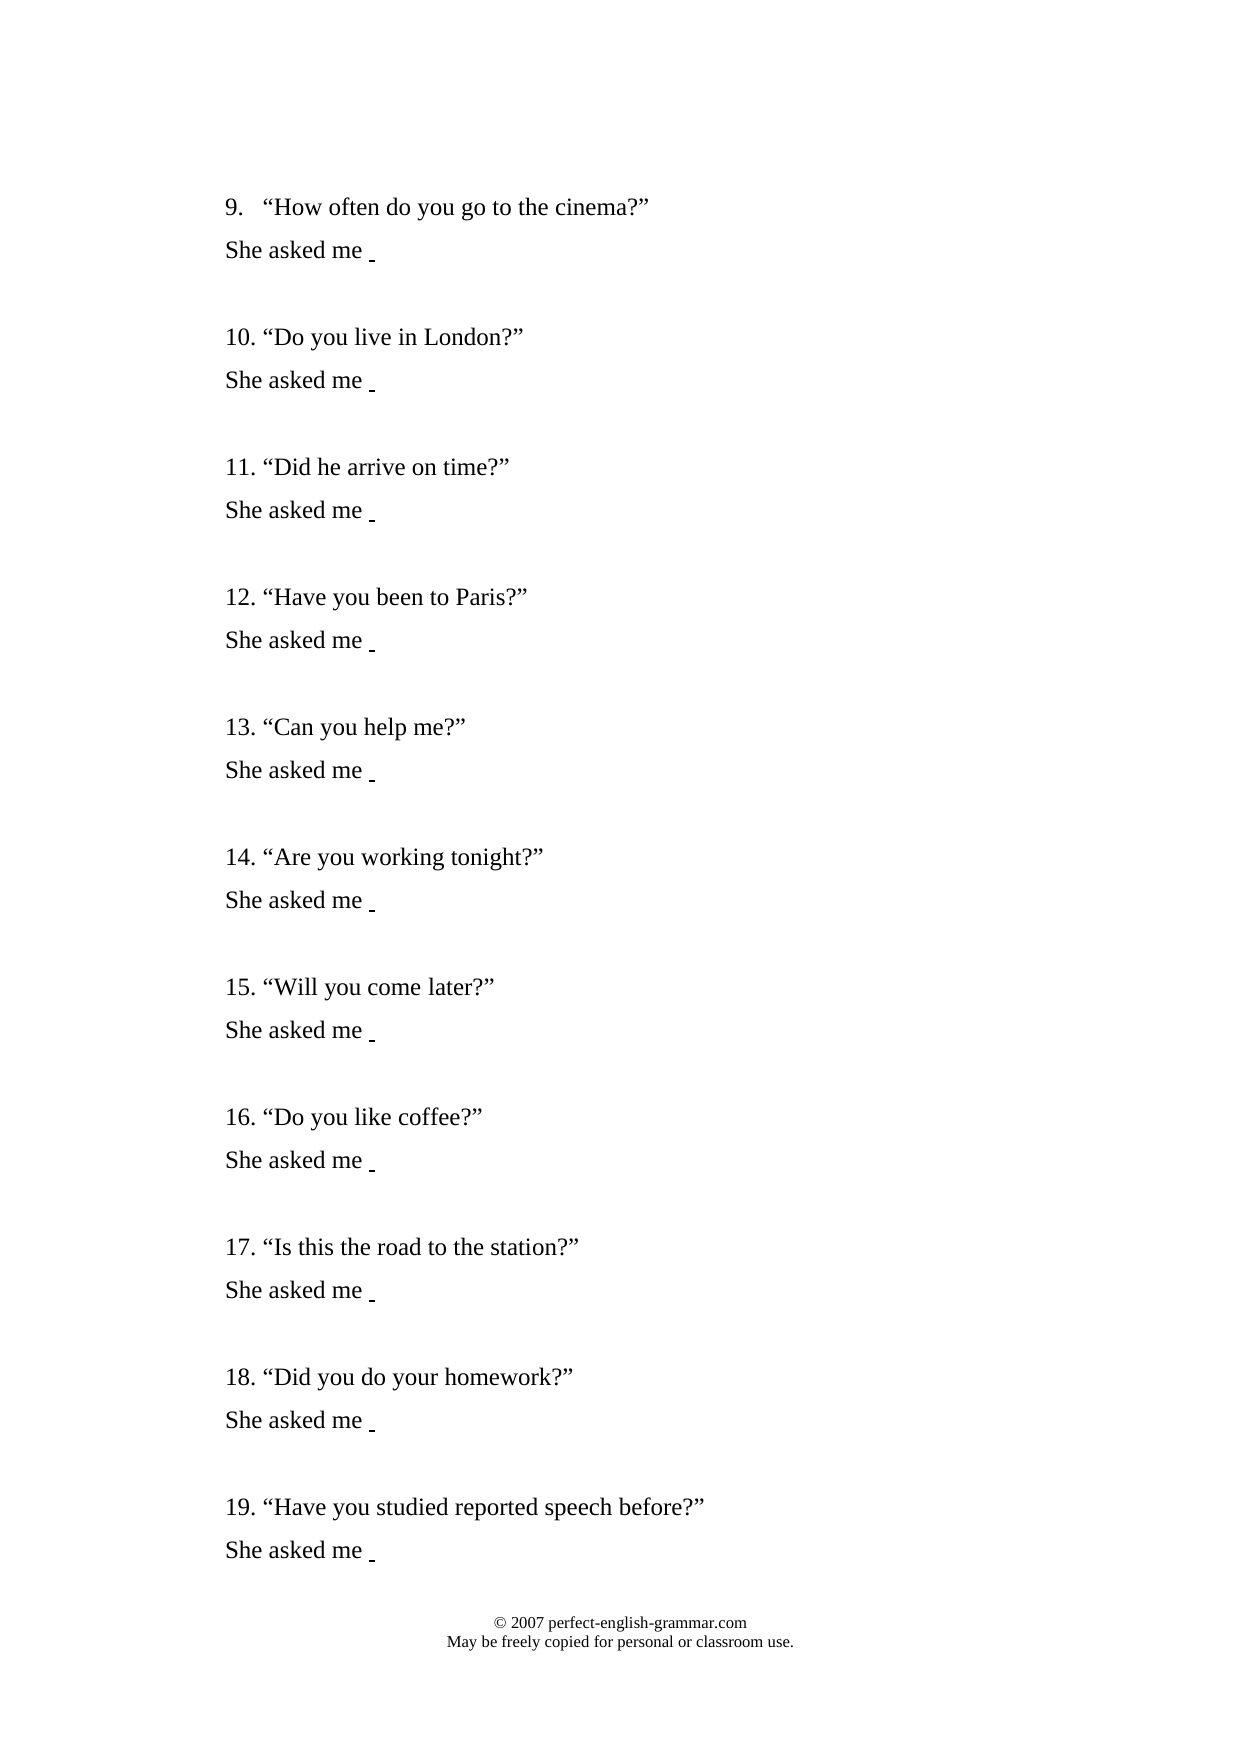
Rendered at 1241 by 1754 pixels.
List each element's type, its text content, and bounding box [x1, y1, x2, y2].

list “Are you working tonight?” She asked me [225, 842, 544, 914]
list “Will you come later?” She asked me [225, 972, 496, 1044]
list “Have you studied reported speech before?” She asked me [225, 1492, 706, 1564]
list “Did he arrive on time?” She asked me [225, 452, 511, 524]
list “Do you live in London?” She asked me [225, 322, 524, 394]
list “Do you like coffee?” She asked me [225, 1102, 483, 1174]
list “Is this the road to the station?” She asked me [225, 1232, 580, 1304]
list “Have you been to Paris?” She asked me [225, 582, 528, 654]
list “How often do you go to the cinema?” She asked me [225, 192, 650, 264]
list “Did you do your homework?” She asked me [225, 1362, 574, 1434]
list “Can you help me?” She asked me [225, 712, 467, 784]
